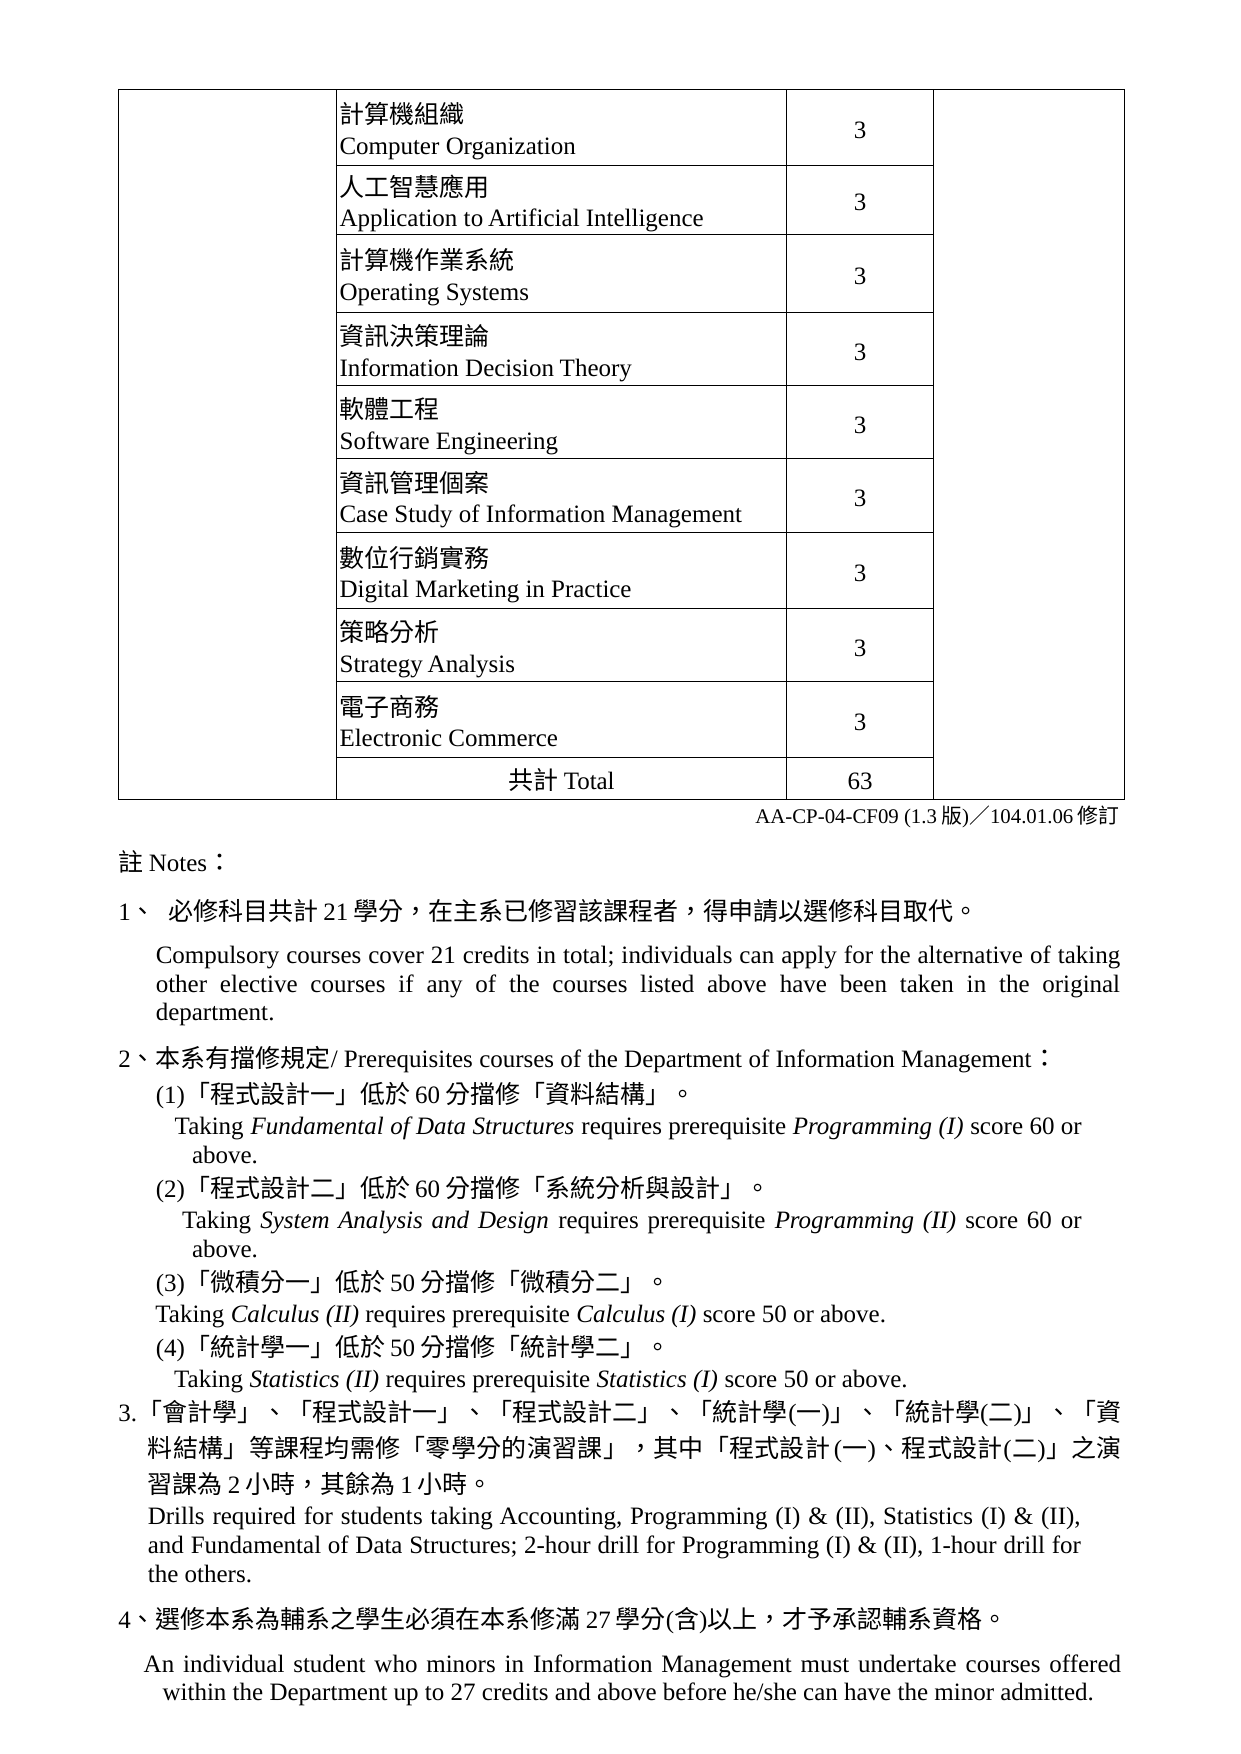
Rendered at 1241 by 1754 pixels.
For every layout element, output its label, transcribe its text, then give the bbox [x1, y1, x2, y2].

list 必修科目共計21學分，在主系已修習該課程者，得申請以選修科目取代。 [118, 891, 1122, 927]
text (3)「微積分一」低於50分擋修「微積分二」。 [118, 1262, 1082, 1299]
table_cell 人工智慧應用 Application to Artificial Intelligence [337, 166, 786, 233]
text Taking Calculus (II) requires prerequisite Calculus (I) score 50 or above. [118, 1299, 1082, 1327]
table_cell 共計 Total [337, 758, 786, 799]
text 2、本系有擋修規定/ Prerequisites courses of the Department of Information Management： [118, 1039, 1082, 1075]
text Compulsory courses cover 21 credits in total; individuals can apply for the alternative of taking other elective courses if any of the courses listed above have been taken in the original department. [156, 940, 1122, 1026]
text (2)「程式設計二」低於60分擋修「系統分析與設計」。 [118, 1169, 1082, 1205]
table_cell 數位行銷實務 Digital Marketing in Practice [337, 533, 786, 608]
text AA-CP-04-CF09 (1.3版)／104.01.06修訂 [118, 800, 1119, 830]
table_cell 3 [787, 533, 933, 608]
text Drills required for students taking Accounting, Programming (I) & (II), Statistics (I) & (II), and Fundamental of Data Structures; 2-hour drill for Programming (I) & (II), 1-hour drill for the others. [148, 1501, 1082, 1587]
table_cell 計算機作業系統 Operating Systems [337, 235, 786, 312]
text (4)「統計學一」低於50分擋修「統計學二」。 [118, 1327, 1082, 1364]
table_cell 3 [787, 90, 933, 165]
table_cell 3 [787, 609, 933, 681]
table_cell 計算機組織 Computer Organization [337, 90, 786, 165]
table_cell 63 [787, 758, 933, 799]
text 3.「會計學」、「程式設計一」、「程式設計二」、「統計學(一)」、「統計學(二)」、「資料結構」等課程均需修「零學分的演習課」，其中「程式設計(一)、程式設計(二)」之演習課為2小時，其餘為1小時。 [118, 1392, 1122, 1501]
table_cell 策略分析 Strategy Analysis [337, 609, 786, 681]
table_cell 3 [787, 682, 933, 757]
text 4、選修本系為輔系之學生必須在本系修滿27學分(含)以上，才予承認輔系資格。 [118, 1600, 1122, 1636]
text Taking System Analysis and Design requires prerequisite Programming (II) score 60 or above. [156, 1205, 1082, 1262]
table_cell 資訊管理個案 Case Study of Information Management [337, 459, 786, 532]
text (1)「程式設計一」低於60分擋修「資料結構」。 [118, 1075, 1082, 1111]
text Taking Fundamental of Data Structures requires prerequisite Programming (I) score 60 or above. [156, 1111, 1082, 1169]
table_cell 3 [787, 166, 933, 233]
text Taking Statistics (II) requires prerequisite Statistics (I) score 50 or above. [118, 1364, 1082, 1392]
table_cell 3 [787, 313, 933, 385]
table_cell 資訊決策理論 Information Decision Theory [337, 313, 786, 385]
text 註 Notes： [118, 842, 1122, 879]
table_cell 3 [787, 235, 933, 312]
table_cell 軟體工程 Software Engineering [337, 386, 786, 458]
table_cell 電子商務 Electronic Commerce [337, 682, 786, 757]
table_cell 3 [787, 459, 933, 532]
text An individual student who minors in Information Management must undertake courses offered within the Department up to 27 credits and above before he/she can have the minor admitted. [118, 1649, 1122, 1706]
table_cell 3 [787, 386, 933, 458]
